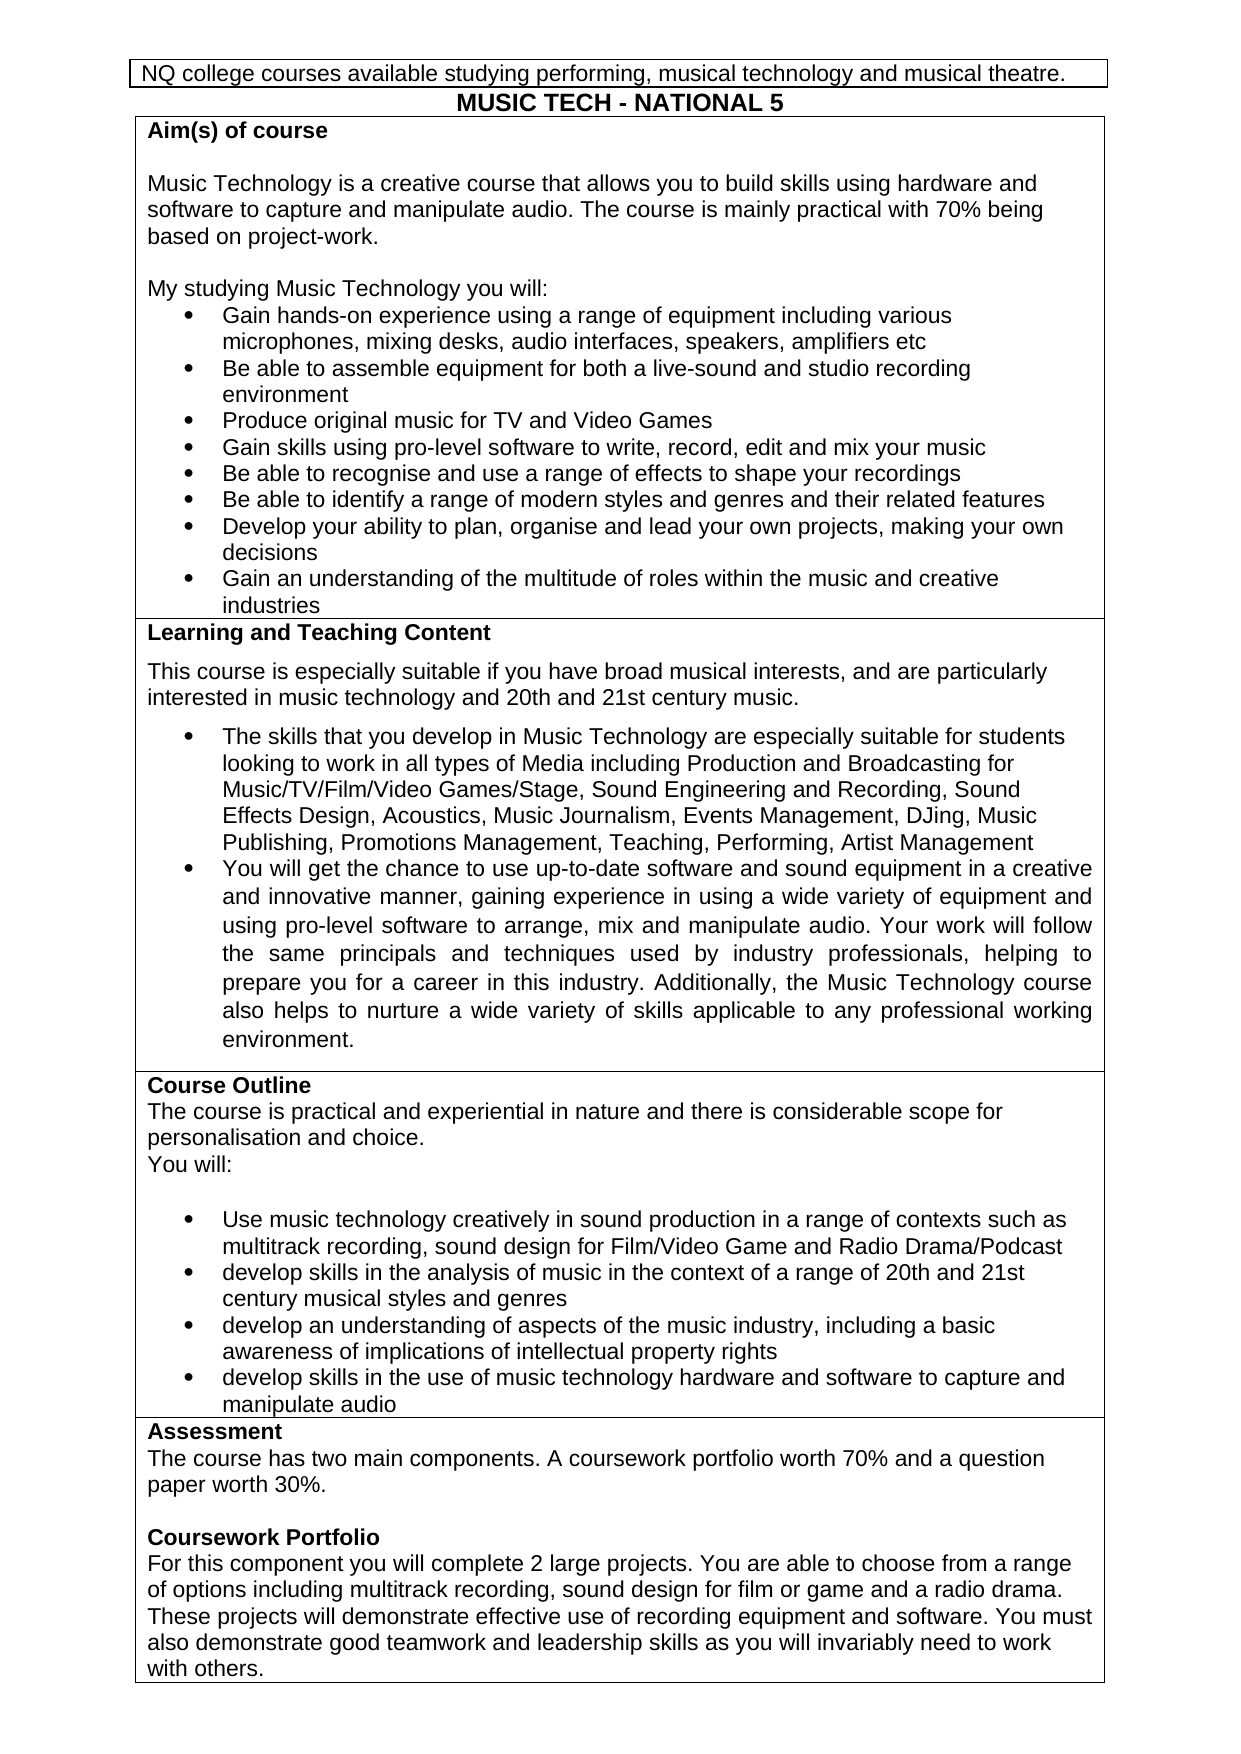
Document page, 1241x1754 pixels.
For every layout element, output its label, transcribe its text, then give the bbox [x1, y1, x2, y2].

table_cell Learning and Teaching Content This course is especially suitable if you have broad musical interests, and are particularly interested in music technology and 20th and 21st century music. The skills that you develop in Music Technology are especially suitable for students looking to work in all types of Media including Production and Broadcasting for Music/TV/Film/Video Games/Stage, Sound Engineering and Recording, Sound Effects Design, Acoustics, Music Journalism, Events Management, DJing, Music Publishing, Promotions Management, Teaching, Performing, Artist Management You will get the chance to use up-to-date software and sound equipment in a creative and innovative manner, gaining experience in using a wide variety of equipment and using pro-level software to arrange, mix and manipulate audio. Your work will follow the same principals and techniques used by industry professionals, helping to prepare you for a career in this industry. Additionally, the Music Technology course also helps to nurture a wide variety of skills applicable to any professional working environment. [136, 619, 1104, 1071]
table_header Aim(s) of course Music Technology is a creative course that allows you to build skills using hardware and software to capture and manipulate audio. The course is mainly practical with 70% being based on project-work. My studying Music Technology you will: Gain hands-on experience using a range of equipment including various microphones, mixing desks, audio interfaces, speakers, amplifiers etc Be able to assemble equipment for both a live-sound and studio recording environment Produce original music for TV and Video Games Gain skills using pro-level software to write, record, edit and mix your music Be able to recognise and use a range of effects to shape your recordings Be able to identify a range of modern styles and genres and their related features Develop your ability to plan, organise and lead your own projects, making your own decisions Gain an understanding of the multitude of roles within the music and creative industries [136, 117, 1104, 618]
text MUSIC TECH - NATIONAL 5 [148, 88, 1092, 116]
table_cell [131, 60, 1107, 86]
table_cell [136, 1418, 1104, 1682]
table_cell Course Outline The course is practical and experiential in nature and there is considerable scope for personalisation and choice. You will: Use music technology creatively in sound production in a range of contexts such as multitrack recording, sound design for Film/Video Game and Radio Drama/Podcast develop skills in the analysis of music in the context of a range of 20th and 21st century musical styles and genres develop an understanding of aspects of the music industry, including a basic awareness of implications of intellectual property rights develop skills in the use of music technology hardware and software to capture and manipulate audio [136, 1072, 1104, 1417]
